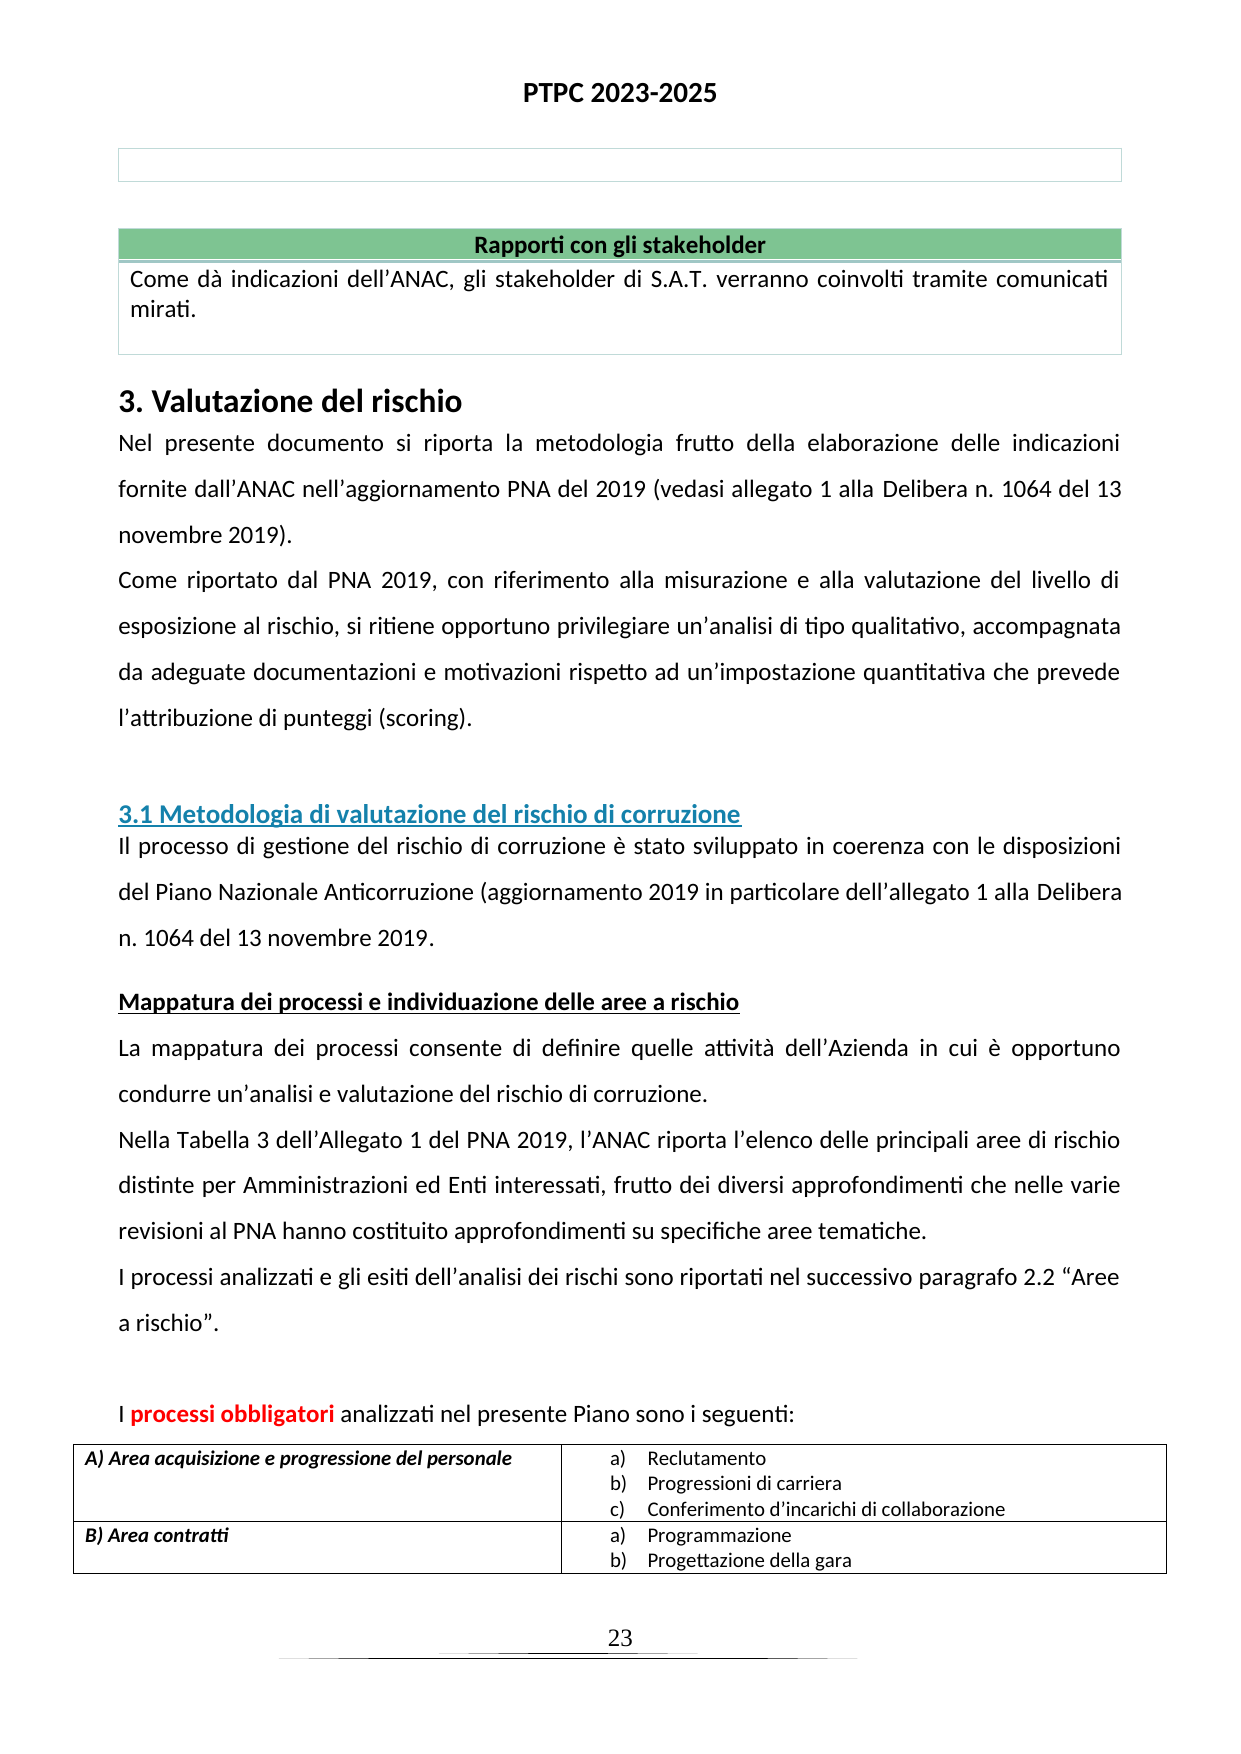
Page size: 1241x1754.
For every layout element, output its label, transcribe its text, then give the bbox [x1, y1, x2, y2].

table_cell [119, 149, 1121, 181]
text Il processo di gestione del rischio di corruzione è stato sviluppato in coerenza con le disposizioni del Piano Nazionale Anticorruzione (aggiornamento 2019 in particolare dell’allegato 1 alla Delibera n. 1064 del 13 novembre 2019. [118, 830, 1122, 952]
text I processi obbligatori analizzati nel presente Piano sono i seguenti: [118, 1398, 1122, 1429]
table_cell Come dà indicazioni dell’ANAC, gli stakeholder di S.A.T. verranno coinvolti tramite comunicati mirati. [119, 263, 1121, 354]
text Nella Tabella 3 dell’Allegato 1 del PNA 2019, l’ANAC riporta l’elenco delle principali aree di rischio distinte per Amministrazioni ed Enti interessati, frutto dei diversi approfondimenti che nelle varie revisioni al PNA hanno costituito approfondimenti su specifiche aree tematiche. [118, 1124, 1122, 1246]
text Come riportato dal PNA 2019, con riferimento alla misurazione e alla valutazione del livello di esposizione al rischio, si ritiene opportuno privilegiare un’analisi di tipo qualitativo, accompagnata da adeguate documentazioni e motivazioni rispetto ad un’impostazione quantitativa che prevede l’attribuzione di punteggi (scoring). [118, 564, 1122, 732]
text I processi analizzati e gli esiti dell’analisi dei rischi sono riportati nel successivo paragrafo 2.2 “Aree a rischio”. [118, 1261, 1122, 1337]
text Nel presente documento si riporta la metodologia frutto della elaborazione delle indicazioni fornite dall’ANAC nell’aggiornamento PNA del 2019 (vedasi allegato 1 alla Delibera n. 1064 del 13 novembre 2019). [118, 427, 1122, 549]
table_header Reclutamento Progressioni di carriera Conferimento d’incarichi di collaborazione [562, 1445, 1166, 1521]
table_cell B) Area contratti [74, 1522, 561, 1573]
text La mappatura dei processi consente di definire quelle attività dell’Azienda in cui è opportuno condurre un’analisi e valutazione del rischio di corruzione. [118, 1032, 1122, 1108]
table_header Rapporti con gli stakeholder [119, 229, 1121, 259]
subtitle 3. Valutazione del rischio [118, 380, 1122, 421]
table_header A) Area acquisizione e progressione del personale [74, 1445, 561, 1521]
subtitle 3.1 Metodologia di valutazione del rischio di corruzione [118, 797, 1122, 830]
text Mappatura dei processi e individuazione delle aree a rischio [118, 987, 1122, 1017]
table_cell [562, 1522, 1166, 1573]
